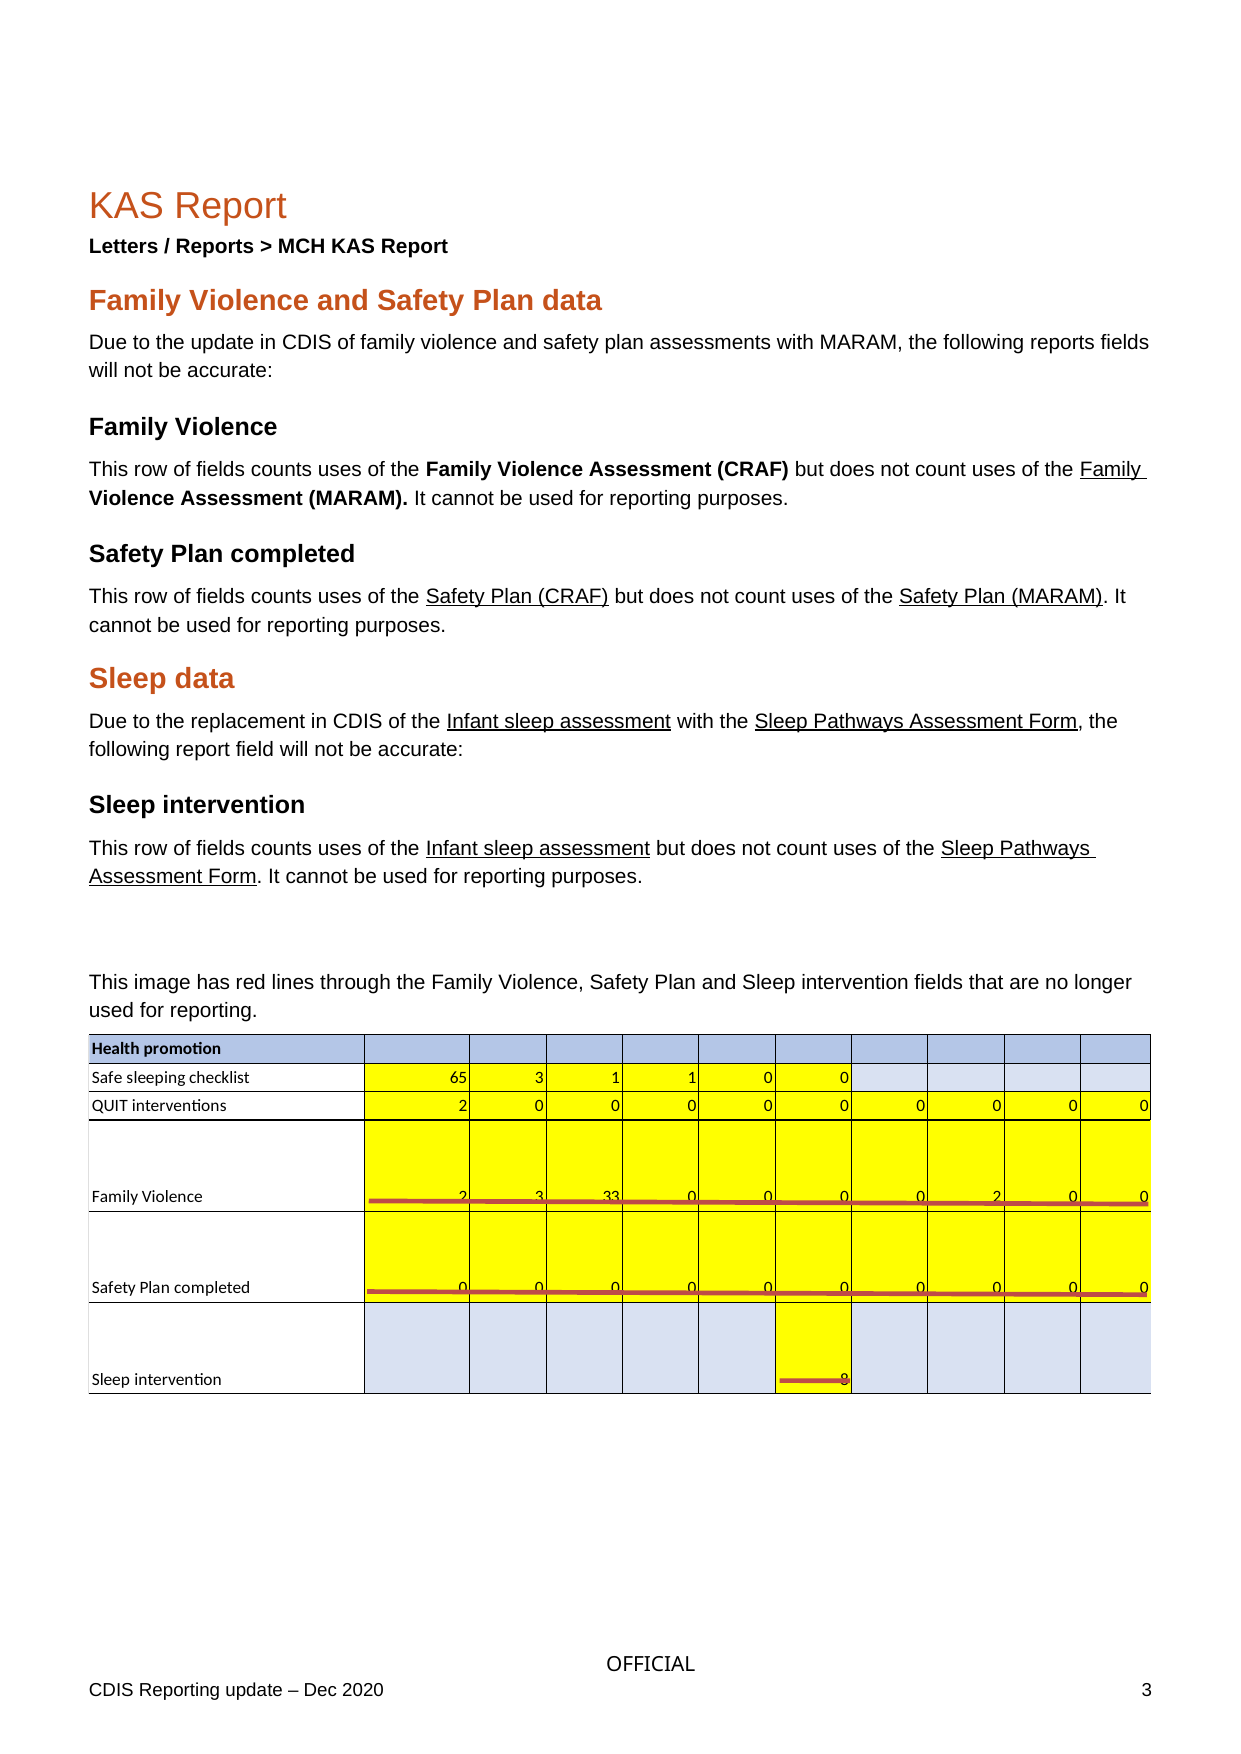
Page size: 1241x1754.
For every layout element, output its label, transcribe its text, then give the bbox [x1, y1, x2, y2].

subtitle Sleep data [89, 661, 1152, 695]
text Due to the update in CDIS of family violence and safety plan assessments with MARAM, the following reports fields will not be accurate: [89, 326, 1152, 382]
subtitle Family Violence and Safety Plan data [89, 283, 1152, 317]
text This row of fields counts uses of the Family Violence Assessment (CRAF) but does not count uses of the Family Violence Assessment (MARAM). It cannot be used for reporting purposes. [89, 453, 1152, 509]
subtitle Letters / Reports > MCH KAS Report [89, 233, 1152, 258]
subtitle Family Violence [89, 411, 1152, 441]
subtitle Safety Plan completed [89, 538, 1152, 568]
text Due to the replacement in CDIS of the Infant sleep assessment with the Sleep Pathways Assessment Form, the following report field will not be accurate: [89, 704, 1152, 761]
text This row of fields counts uses of the Infant sleep assessment but does not count uses of the Sleep Pathways Assessment Form. It cannot be used for reporting purposes. [89, 831, 1152, 888]
subtitle KAS Report [89, 181, 1152, 227]
text This row of fields counts uses of the Safety Plan (CRAF) but does not count uses of the Safety Plan (MARAM). It cannot be used for reporting purposes. [89, 580, 1152, 636]
text This image has red lines through the Family Violence, Safety Plan and Sleep intervention fields that are no longer used for reporting. [89, 966, 1152, 1022]
subtitle Sleep intervention [89, 790, 1152, 819]
